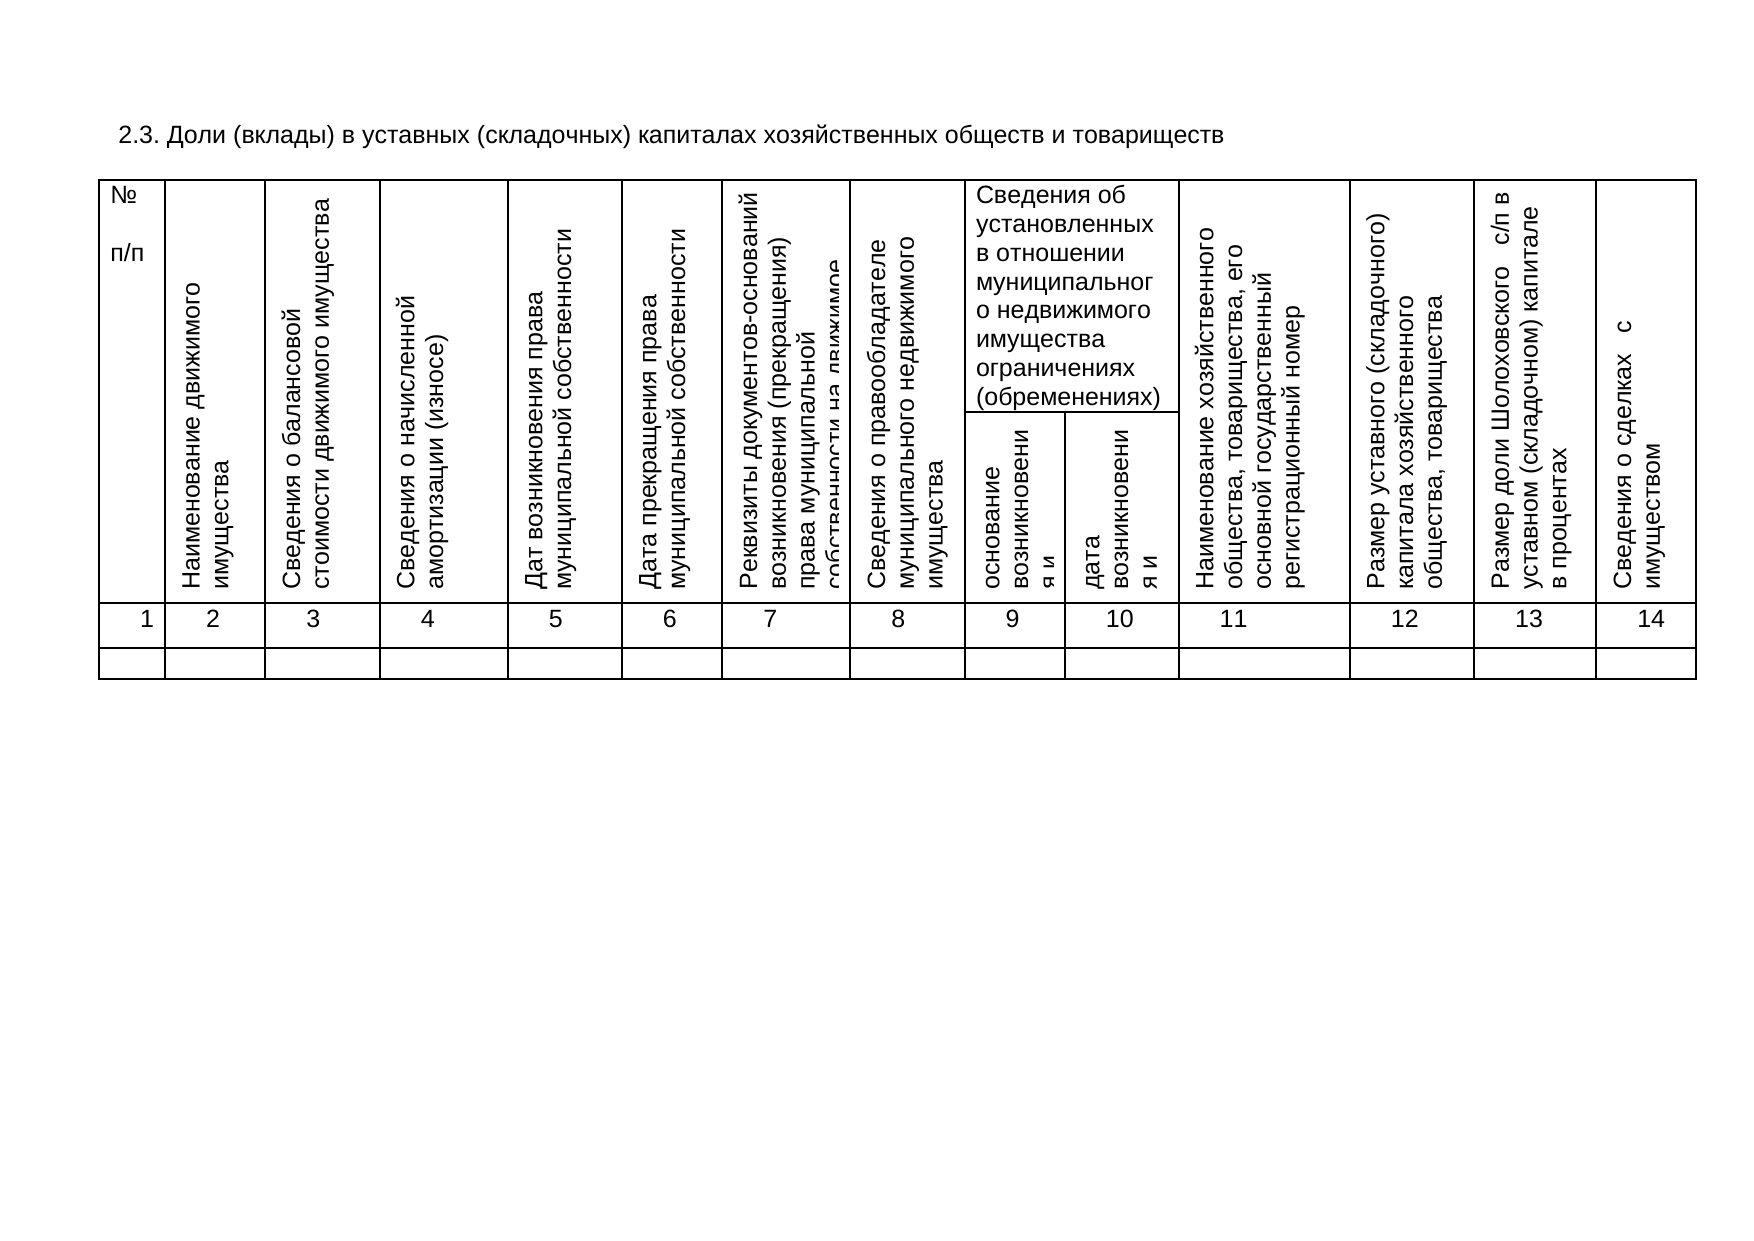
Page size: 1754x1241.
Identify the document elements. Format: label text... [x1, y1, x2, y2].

table_header Реквизиты документов-оснований возникновения (прекращения) права муниципальной собственности на движимое имущество [723, 181, 849, 602]
table_cell 9 [966, 604, 1064, 647]
table_header Наименование движимого имущества [166, 181, 264, 602]
table_cell [851, 649, 964, 678]
table_cell 7 [723, 604, 849, 647]
table_cell [100, 649, 164, 678]
table_header Сведения о начисленной амортизации (износе) [381, 181, 507, 602]
table_cell [723, 649, 849, 678]
table_header № п/п [100, 181, 164, 602]
table_cell [1475, 649, 1595, 678]
table_cell [381, 649, 507, 678]
table_cell 10 [1066, 604, 1178, 647]
table_header Размер уставного (складочного) капитала хозяйственного общества, товарищества [1351, 181, 1473, 602]
table_cell [1597, 649, 1695, 678]
table_header Дат возникновения права муниципальной собственности [509, 181, 621, 602]
table_header Сведения об установленных в отношении муниципального недвижимого имущества ограничениях (обременениях) [966, 181, 1178, 411]
table_cell [1066, 649, 1178, 678]
table_cell 5 [509, 604, 621, 647]
table_cell 4 [381, 604, 507, 647]
table_header Сведения о правообладателе муниципального недвижимого имущества [851, 181, 964, 602]
table_cell [166, 649, 264, 678]
table_cell [1180, 649, 1349, 678]
table_header Размер доли Шолоховского с/п в уставном (складочном) капитале в процентах [1475, 181, 1595, 602]
table_cell [266, 649, 379, 678]
table_cell 12 [1351, 604, 1473, 647]
table_cell 13 [1475, 604, 1595, 647]
table_header Сведения о сделках с имуществом [1597, 181, 1695, 602]
table_cell дата возникновения и прекращения [1066, 413, 1178, 602]
table_cell 1 [100, 604, 164, 647]
table_header Наименование хозяйственного общества, товарищества, его основной государственный регистрационный номер [1180, 181, 1349, 602]
table_header Дата прекращения права муниципальной собственности [623, 181, 721, 602]
table_cell основание возникновения и прекращения [966, 413, 1064, 602]
text 2.3. Доли (вклады) в уставных (складочных) капиталах хозяйственных обществ и товариществ [118, 121, 1636, 149]
table_cell 14 [1597, 604, 1695, 647]
table_cell [966, 649, 1064, 678]
table_cell [623, 649, 721, 678]
table_cell 6 [623, 604, 721, 647]
table_cell [1351, 649, 1473, 678]
table_cell 8 [851, 604, 964, 647]
table_cell 11 [1180, 604, 1349, 647]
table_header Сведения о балансовой стоимости движимого имущества [266, 181, 379, 602]
table_cell 2 [166, 604, 264, 647]
table_cell [509, 649, 621, 678]
table_cell 3 [266, 604, 379, 647]
